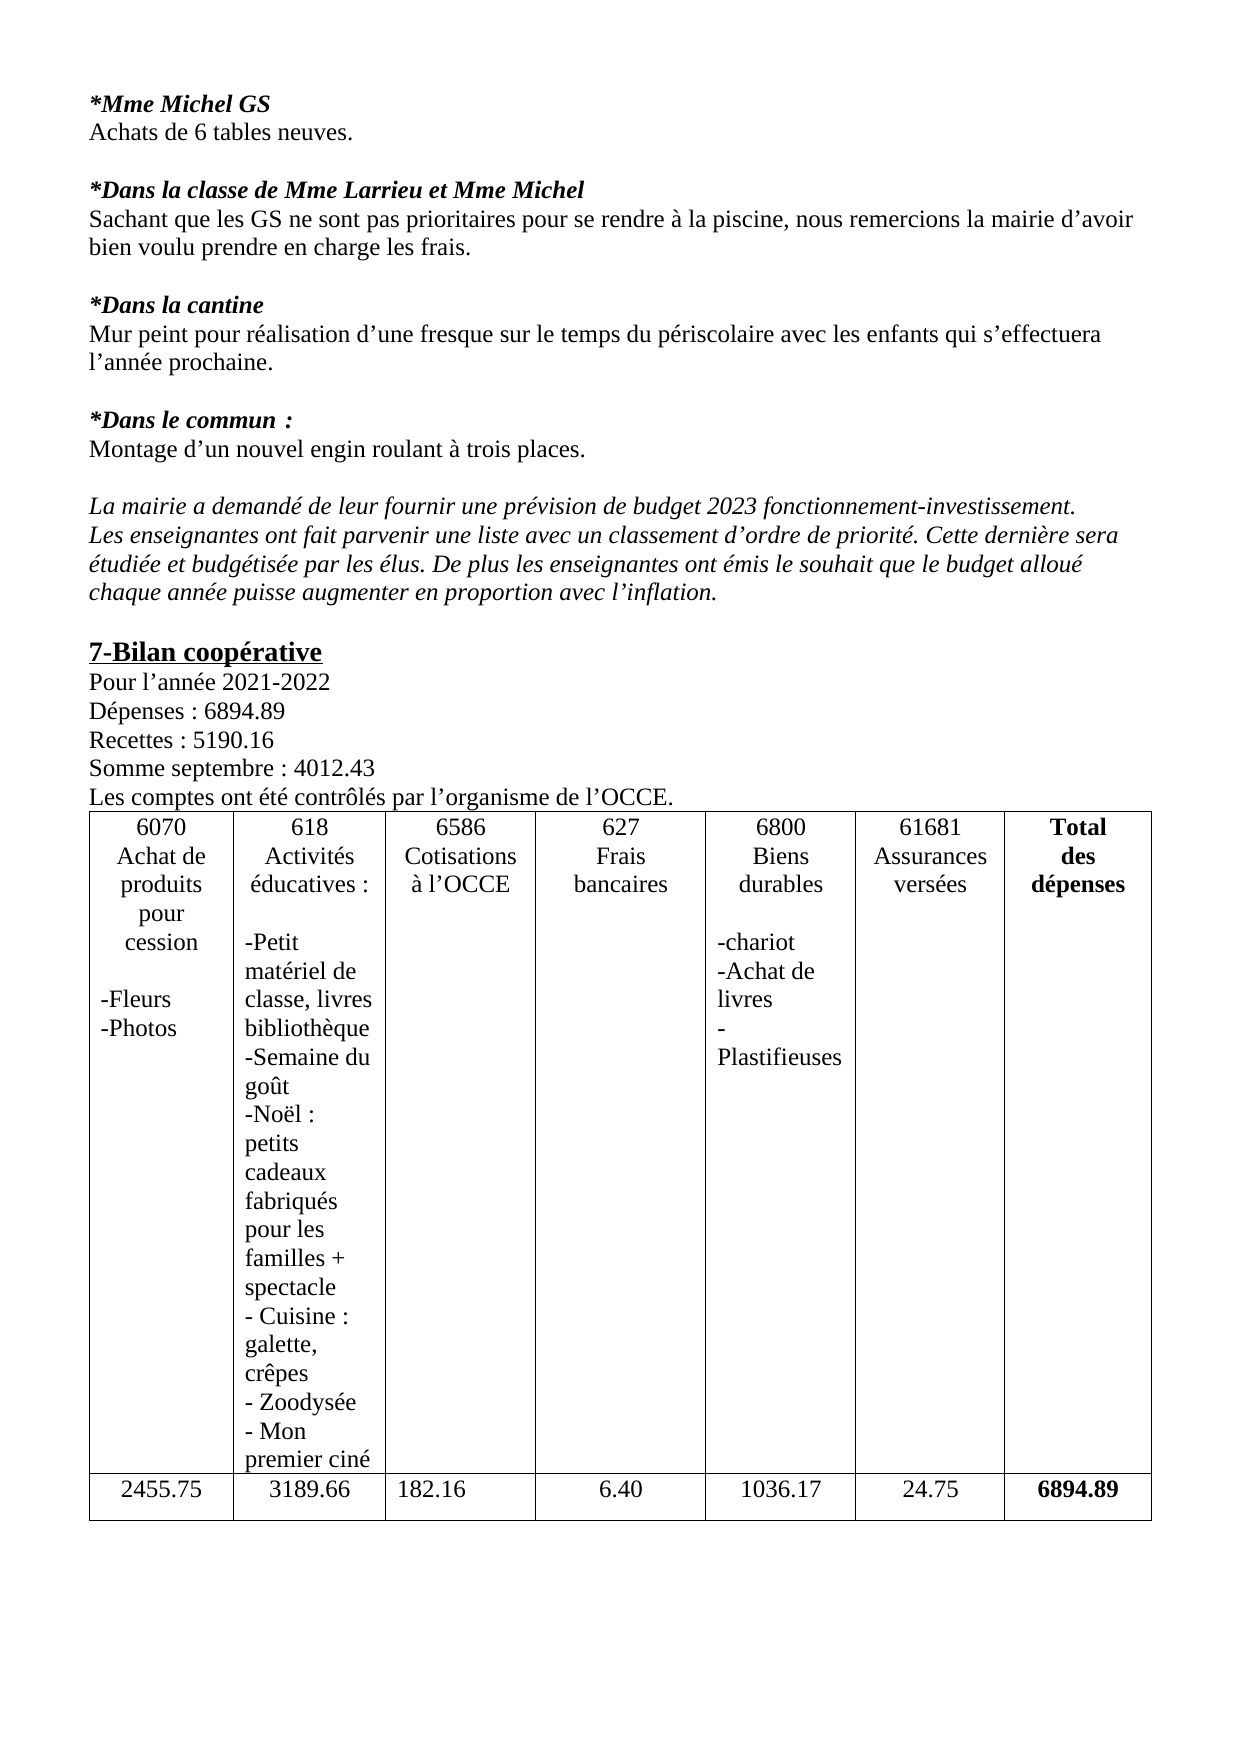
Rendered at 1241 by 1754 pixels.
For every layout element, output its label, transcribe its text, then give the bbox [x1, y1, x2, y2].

table_cell 2455.75 [90, 1474, 233, 1519]
list La mairie a demandé de leur fournir une prévision de budget 2023 fonctionnement-investissement. [89, 491, 1152, 520]
table_header 6800 Biens durables -chariot -Achat de livres -Plastifieuses [706, 812, 855, 1473]
table_cell 6.40 [536, 1474, 705, 1519]
table_header 6586 Cotisations à l’OCCE [386, 812, 535, 1473]
table_cell 1036.17 [706, 1474, 855, 1519]
text Recettes : 5190.16 [89, 725, 1152, 753]
list 7-Bilan coopérative [89, 635, 1152, 667]
table_cell 6894.89 [1005, 1474, 1151, 1519]
text Les comptes ont été contrôlés par l’organisme de l’OCCE. [89, 782, 1152, 811]
text Dépenses : 6894.89 [89, 696, 1152, 725]
list Achats de 6 tables neuves. [89, 117, 1152, 146]
table_header Total des dépenses [1005, 812, 1151, 1473]
list Les enseignantes ont fait parvenir une liste avec un classement d’ordre de priorité. Cette dernière sera étudiée et budgétisée par les élus. De plus les enseignantes ont émis le souhait que le budget alloué chaque année puisse augmenter en proportion avec l’inflation. [89, 520, 1152, 606]
list Montage d’un nouvel engin roulant à trois places. [89, 434, 1152, 462]
list *Dans la cantine [89, 290, 1152, 319]
list *Mme Michel GS [89, 89, 1152, 117]
list *Dans la classe de Mme Larrieu et Mme Michel [89, 175, 1152, 204]
table_cell 24.75 [856, 1474, 1004, 1519]
text Pour l’année 2021-2022 [89, 667, 1152, 696]
list Sachant que les GS ne sont pas prioritaires pour se rendre à la piscine, nous remercions la mairie d’avoir bien voulu prendre en charge les frais. [89, 204, 1152, 261]
table_cell 3189.66 [234, 1474, 385, 1519]
text Somme septembre : 4012.43 [89, 753, 1152, 782]
table_header 618 Activités éducatives : -Petit matériel de classe, livres bibliothèque -Semaine du goût -Noël : petits cadeaux fabriqués pour les familles + spectacle - Cuisine : galette, crêpes - Zoodysée - Mon premier ciné [234, 812, 385, 1473]
list *Dans le commun : [89, 405, 1152, 434]
list Mur peint pour réalisation d’une fresque sur le temps du périscolaire avec les enfants qui s’effectuera l’année prochaine. [89, 319, 1152, 376]
table_header 61681 Assurances versées [856, 812, 1004, 1473]
table_header 6070 Achat de produits pour cession -Fleurs -Photos [90, 812, 233, 1473]
table_cell 182.16 [386, 1474, 535, 1519]
table_header 627 Frais bancaires [536, 812, 705, 1473]
